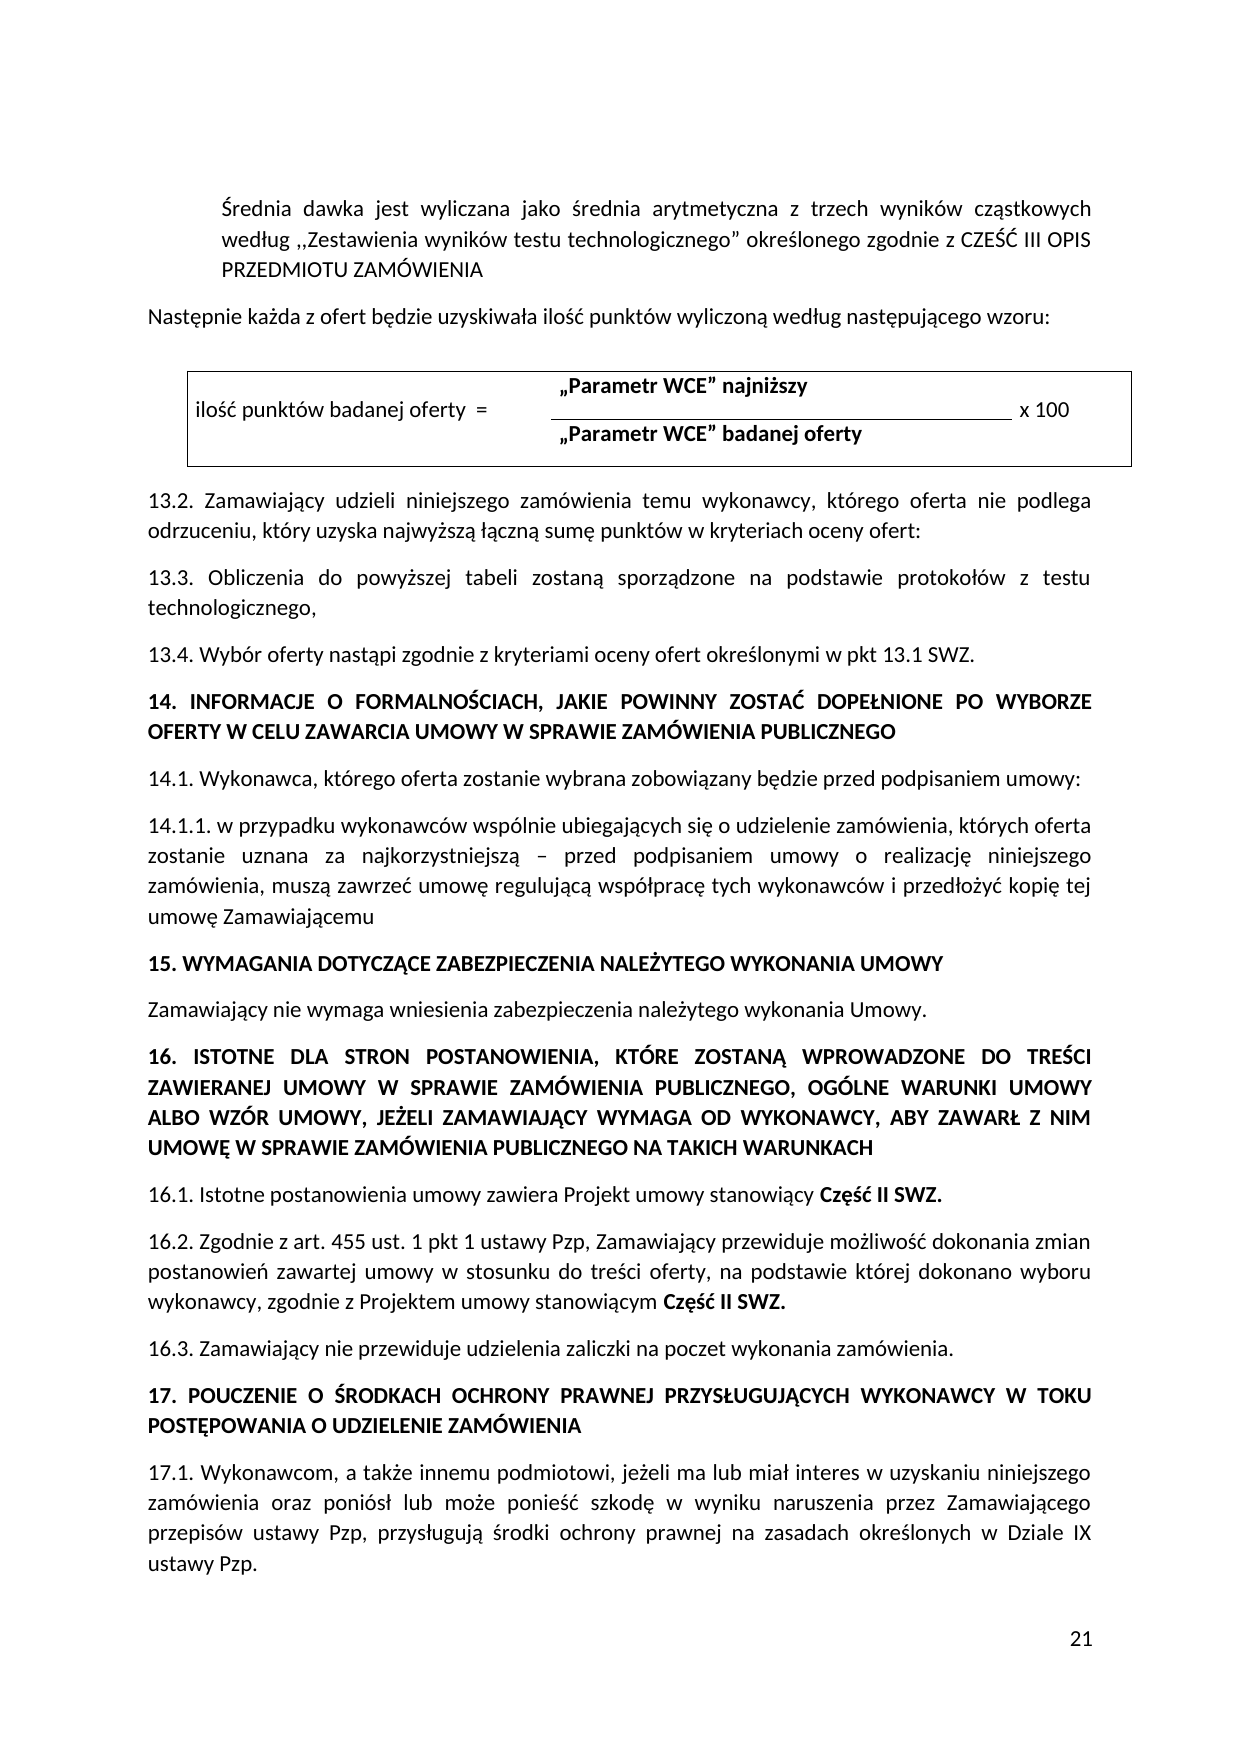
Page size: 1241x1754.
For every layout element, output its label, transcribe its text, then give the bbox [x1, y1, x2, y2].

table_header ilość punktów badanej oferty = [188, 372, 551, 466]
text 14.1.1. w przypadku wykonawców wspólnie ubiegających się o udzielenie zamówienia, których oferta zostanie uznana za najkorzystniejszą – przed podpisaniem umowy o realizację niniejszego zamówienia, muszą zawrzeć umowę regulującą współpracę tych wykonawców i przedłożyć kopię tej umowę Zamawiającemu [148, 811, 1093, 930]
text 16.1. Istotne postanowienia umowy zawiera Projekt umowy stanowiący Część II SWZ. [148, 1180, 1093, 1208]
text 16.2. Zgodnie z art. 455 ust. 1 pkt 1 ustawy Pzp, Zamawiający przewiduje możliwość dokonania zmian postanowień zawartej umowy w stosunku do treści oferty, na podstawie której dokonano wyboru wykonawcy, zgodnie z Projektem umowy stanowiącym Część II SWZ. [148, 1227, 1093, 1315]
text 14.1. Wykonawca, którego oferta zostanie wybrana zobowiązany będzie przed podpisaniem umowy: [148, 764, 1093, 792]
text 16. ISTOTNE DLA STRON POSTANOWIENIA, KTÓRE ZOSTANĄ WPROWADZONE DO TREŚCI ZAWIERANEJ UMOWY W SPRAWIE ZAMÓWIENIA PUBLICZNEGO, OGÓLNE WARUNKI UMOWY ALBO WZÓR UMOWY, JEŻELI ZAMAWIAJĄCY WYMAGA OD WYKONAWCY, ABY ZAWARŁ Z NIM UMOWĘ W SPRAWIE ZAMÓWIENIA PUBLICZNEGO NA TAKICH WARUNKACH [148, 1042, 1093, 1161]
table_header x 100 [1012, 372, 1131, 466]
text Następnie każda z ofert będzie uzyskiwała ilość punktów wyliczoną według następującego wzoru: [148, 302, 1093, 330]
text 16.3. Zamawiający nie przewiduje udzielenia zaliczki na poczet wykonania zamówienia. [148, 1334, 1093, 1362]
table_cell „Parametr WCE” badanej oferty [551, 420, 1012, 466]
text 14. INFORMACJE O FORMALNOŚCIACH, JAKIE POWINNY ZOSTAĆ DOPEŁNIONE PO WYBORZE OFERTY W CELU ZAWARCIA UMOWY W SPRAWIE ZAMÓWIENIA PUBLICZNEGO [148, 687, 1093, 745]
text 17. POUCZENIE O ŚRODKACH OCHRONY PRAWNEJ PRZYSŁUGUJĄCYCH WYKONAWCY W TOKU POSTĘPOWANIA O UDZIELENIE ZAMÓWIENIA [148, 1381, 1093, 1439]
table_header „Parametr WCE” najniższy [551, 372, 1012, 418]
text 13.3. Obliczenia do powyższej tabeli zostaną sporządzone na podstawie protokołów z testu technologicznego, [148, 563, 1093, 621]
text Średnia dawka jest wyliczana jako średnia arytmetyczna z trzech wyników cząstkowych według ,,Zestawienia wyników testu technologicznego” określonego zgodnie z CZEŚĆ III OPIS PRZEDMIOTU ZAMÓWIENIA [221, 194, 1093, 283]
text 17.1. Wykonawcom, a także innemu podmiotowi, jeżeli ma lub miał interes w uzyskaniu niniejszego zamówienia oraz poniósł lub może ponieść szkodę w wyniku naruszenia przez Zamawiającego przepisów ustawy Pzp, przysługują środki ochrony prawnej na zasadach określonych w Dziale IX ustawy Pzp. [148, 1458, 1093, 1577]
text Zamawiający nie wymaga wniesienia zabezpieczenia należytego wykonania Umowy. [148, 996, 1093, 1023]
text 13.4. Wybór oferty nastąpi zgodnie z kryteriami oceny ofert określonymi w pkt 13.1 SWZ. [148, 640, 1093, 668]
text 15. WYMAGANIA DOTYCZĄCE ZABEZPIECZENIA NALEŻYTEGO WYKONANIA UMOWY [148, 949, 1093, 977]
text 13.2. Zamawiający udzieli niniejszego zamówienia temu wykonawcy, którego oferta nie podlega odrzuceniu, który uzyska najwyższą łączną sumę punktów w kryteriach oceny ofert: [148, 349, 1093, 544]
